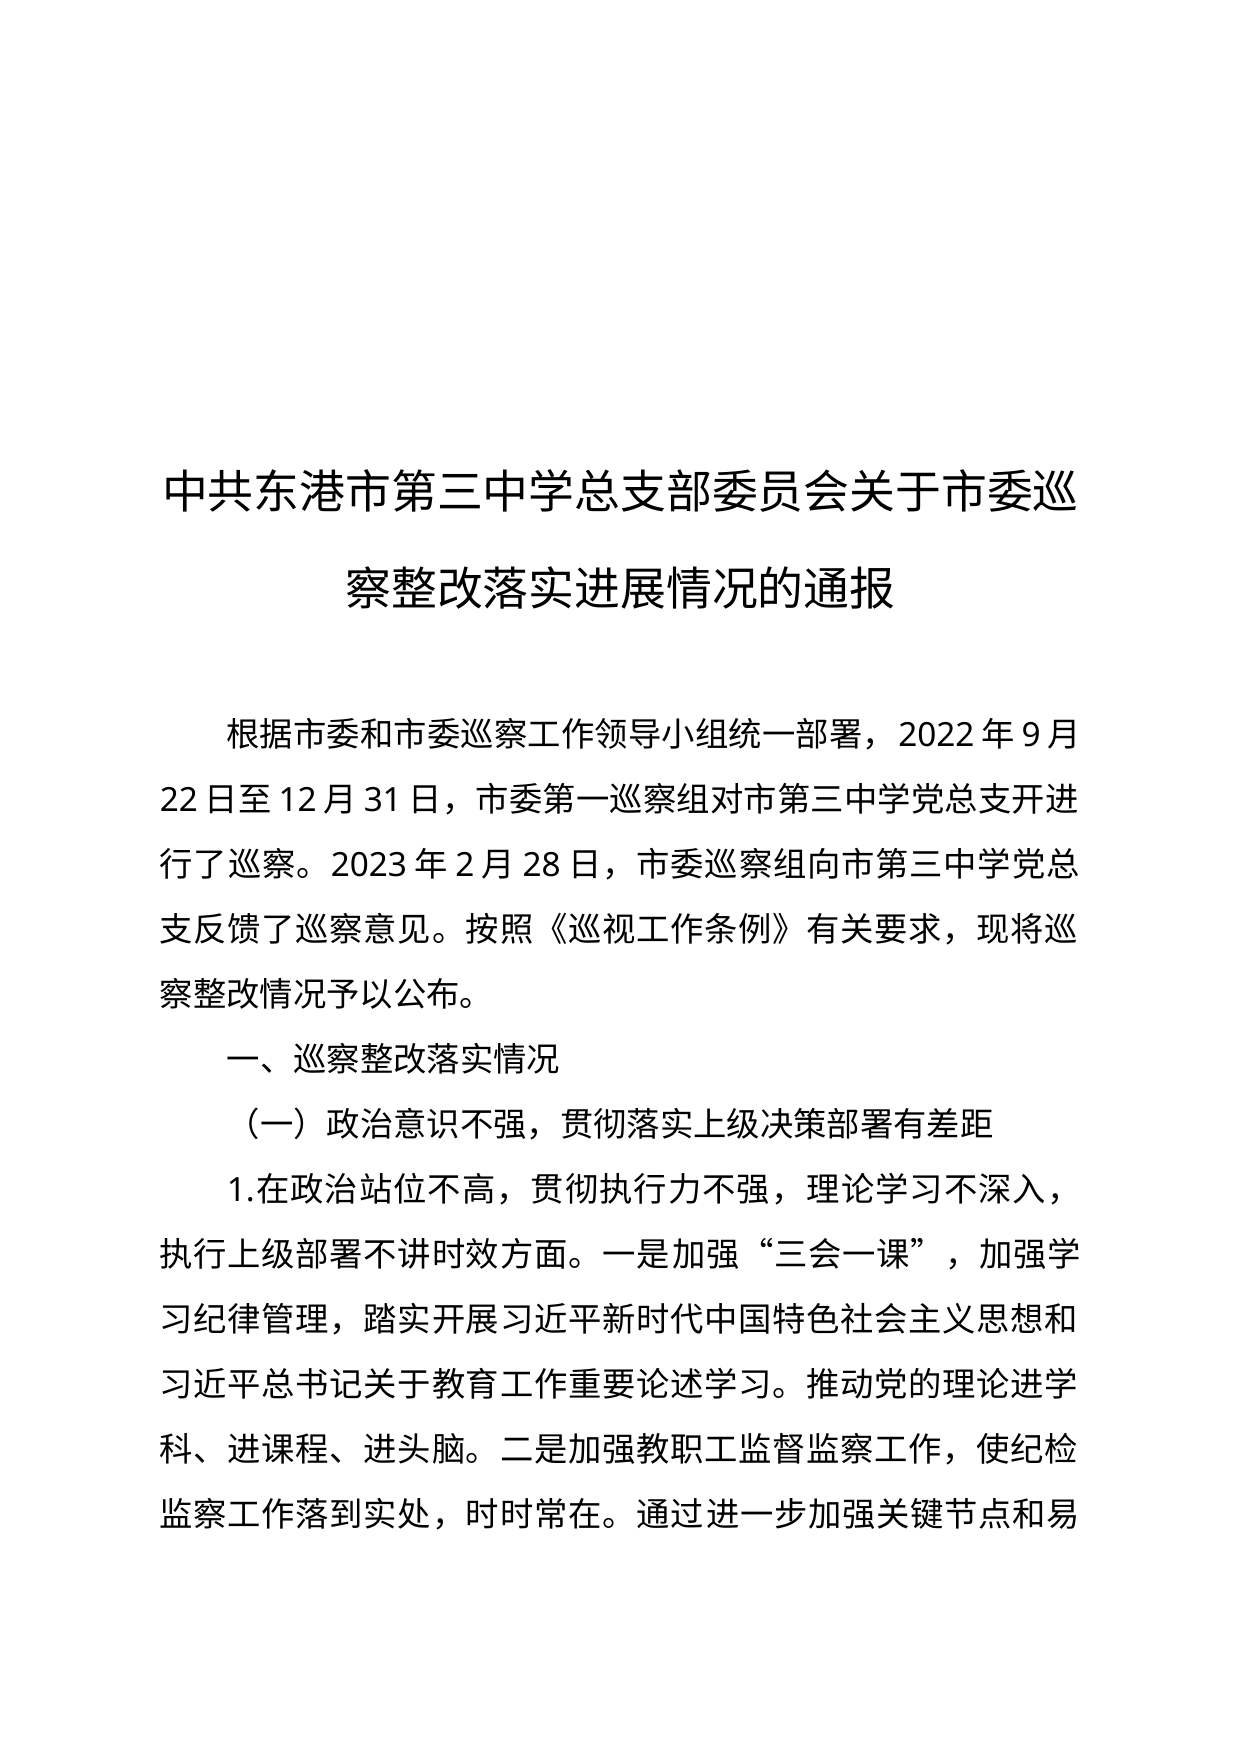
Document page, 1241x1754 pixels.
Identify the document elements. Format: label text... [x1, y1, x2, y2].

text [159, 1155, 1081, 1545]
text 中共东港市第三中学总支部委员会关于市委巡察整改落实进展情况的通报 [159, 440, 1081, 635]
text 根据市委和市委巡察工作领导小组统一部署，2022年9月22日至12月31日，市委第一巡察组对市第三中学党总支开进行了巡察。2023年2月28日，市委巡察组向市第三中学党总支反馈了巡察意见。按照《巡视工作条例》有关要求，现将巡察整改情况予以公布。 [159, 700, 1081, 1025]
list 政治意识不强，贯彻落实上级决策部署有差距 [159, 1090, 1081, 1155]
text 一、巡察整改落实情况 [159, 1025, 1081, 1090]
